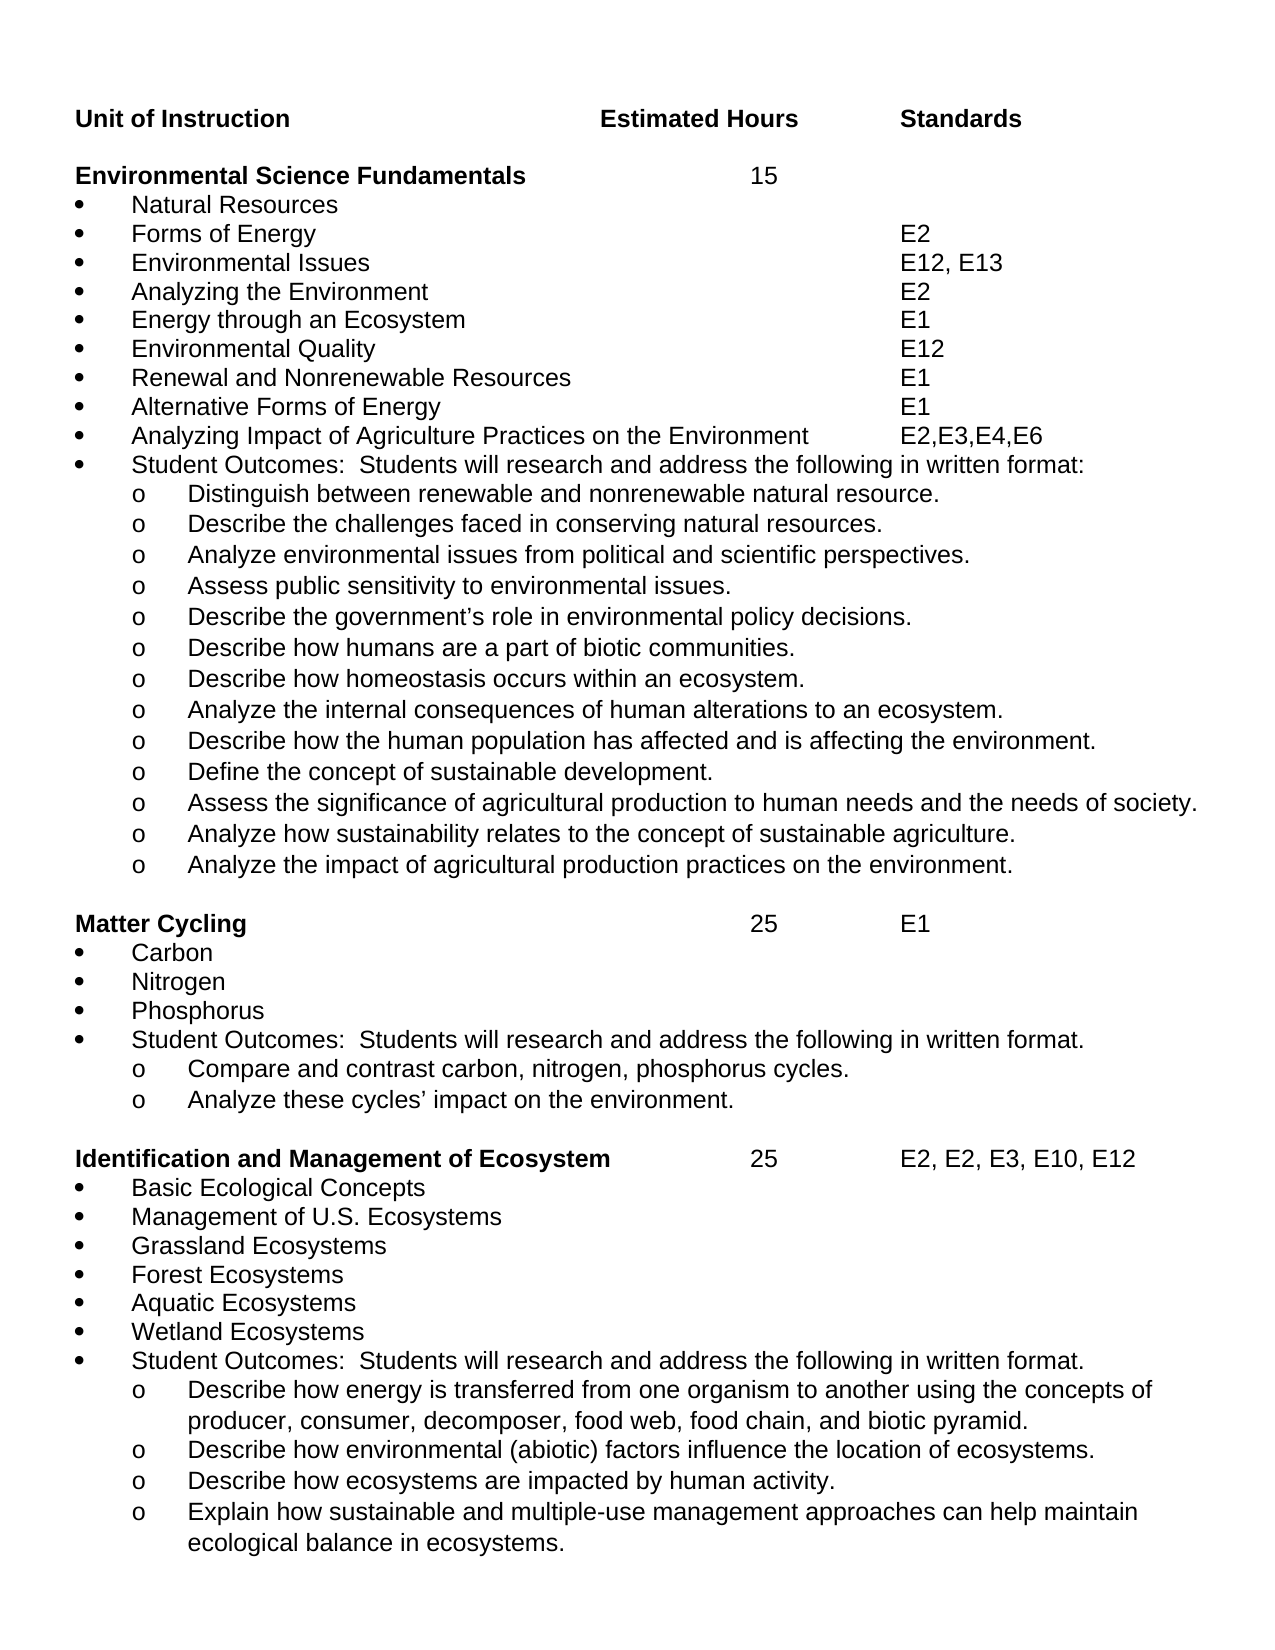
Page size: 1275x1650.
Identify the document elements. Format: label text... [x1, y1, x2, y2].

list Student Outcomes: Students will research and address the following in written format. [75, 1346, 1200, 1375]
list Renewal and Nonrenewable Resources E1 [75, 363, 1200, 392]
list Analyze environmental issues from political and scientific perspectives. [131, 540, 1200, 571]
list Describe how energy is transferred from one organism to another using the concepts of producer, consumer, decomposer, food web, food chain, and biotic pyramid. [131, 1375, 1200, 1435]
list Describe the challenges faced in conserving natural resources. [131, 509, 1200, 540]
list Carbon [75, 938, 1200, 967]
list Describe how environmental (abiotic) factors influence the location of ecosystems. [131, 1435, 1200, 1466]
list Explain how sustainable and multiple-use management approaches can help maintain ecological balance in ecosystems. [131, 1497, 1200, 1556]
list Assess public sensitivity to environmental issues. [131, 571, 1200, 602]
list Phosphorus [75, 996, 1200, 1025]
list Nitrogen [75, 967, 1200, 996]
list Describe the government’s role in environmental policy decisions. [131, 602, 1200, 633]
list Forest Ecosystems [75, 1259, 1200, 1288]
list Environmental Quality E12 [75, 334, 1200, 363]
list Student Outcomes: Students will research and address the following in written format: [75, 450, 1200, 478]
text Unit of Instruction Estimated Hours Standards [75, 104, 1200, 132]
list Analyze these cycles’ impact on the environment. [131, 1084, 1200, 1116]
list Describe how ecosystems are impacted by human activity. [131, 1466, 1200, 1497]
text Environmental Science Fundamentals 15 [75, 161, 1200, 190]
list Assess the significance of agricultural production to human needs and the needs of society. [131, 788, 1200, 819]
list Analyzing Impact of Agriculture Practices on the Environment E2,E3,E4,E6 [75, 421, 1200, 450]
list Natural Resources [75, 190, 1200, 219]
list Forms of Energy E2 [75, 219, 1200, 248]
list Compare and contrast carbon, nitrogen, phosphorus cycles. [131, 1054, 1200, 1084]
list Grassland Ecosystems [75, 1231, 1200, 1259]
list Define the concept of sustainable development. [131, 757, 1200, 788]
list Student Outcomes: Students will research and address the following in written format. [75, 1025, 1200, 1054]
list Wetland Ecosystems [75, 1317, 1200, 1346]
list Analyzing the Environment E2 [75, 277, 1200, 305]
list Describe how the human population has affected and is affecting the environment. [131, 726, 1200, 757]
text Matter Cycling 25 E1 [75, 909, 1200, 938]
list Aquatic Ecosystems [75, 1288, 1200, 1317]
list Alternative Forms of Energy E1 [75, 392, 1200, 421]
text Identification and Management of Ecosystem 25 E2, E2, E3, E10, E12 [75, 1144, 1200, 1173]
list Describe how homeostasis occurs within an ecosystem. [131, 664, 1200, 695]
list Describe how humans are a part of biotic communities. [131, 633, 1200, 664]
list Environmental Issues E12, E13 [75, 248, 1200, 277]
list Distinguish between renewable and nonrenewable natural resource. [131, 478, 1200, 509]
list Analyze how sustainability relates to the concept of sustainable agriculture. [131, 819, 1200, 850]
list Energy through an Ecosystem E1 [75, 305, 1200, 334]
list Analyze the impact of agricultural production practices on the environment. [131, 850, 1200, 881]
list Basic Ecological Concepts [75, 1173, 1200, 1202]
list Analyze the internal consequences of human alterations to an ecosystem. [131, 695, 1200, 726]
list Management of U.S. Ecosystems [75, 1202, 1200, 1231]
